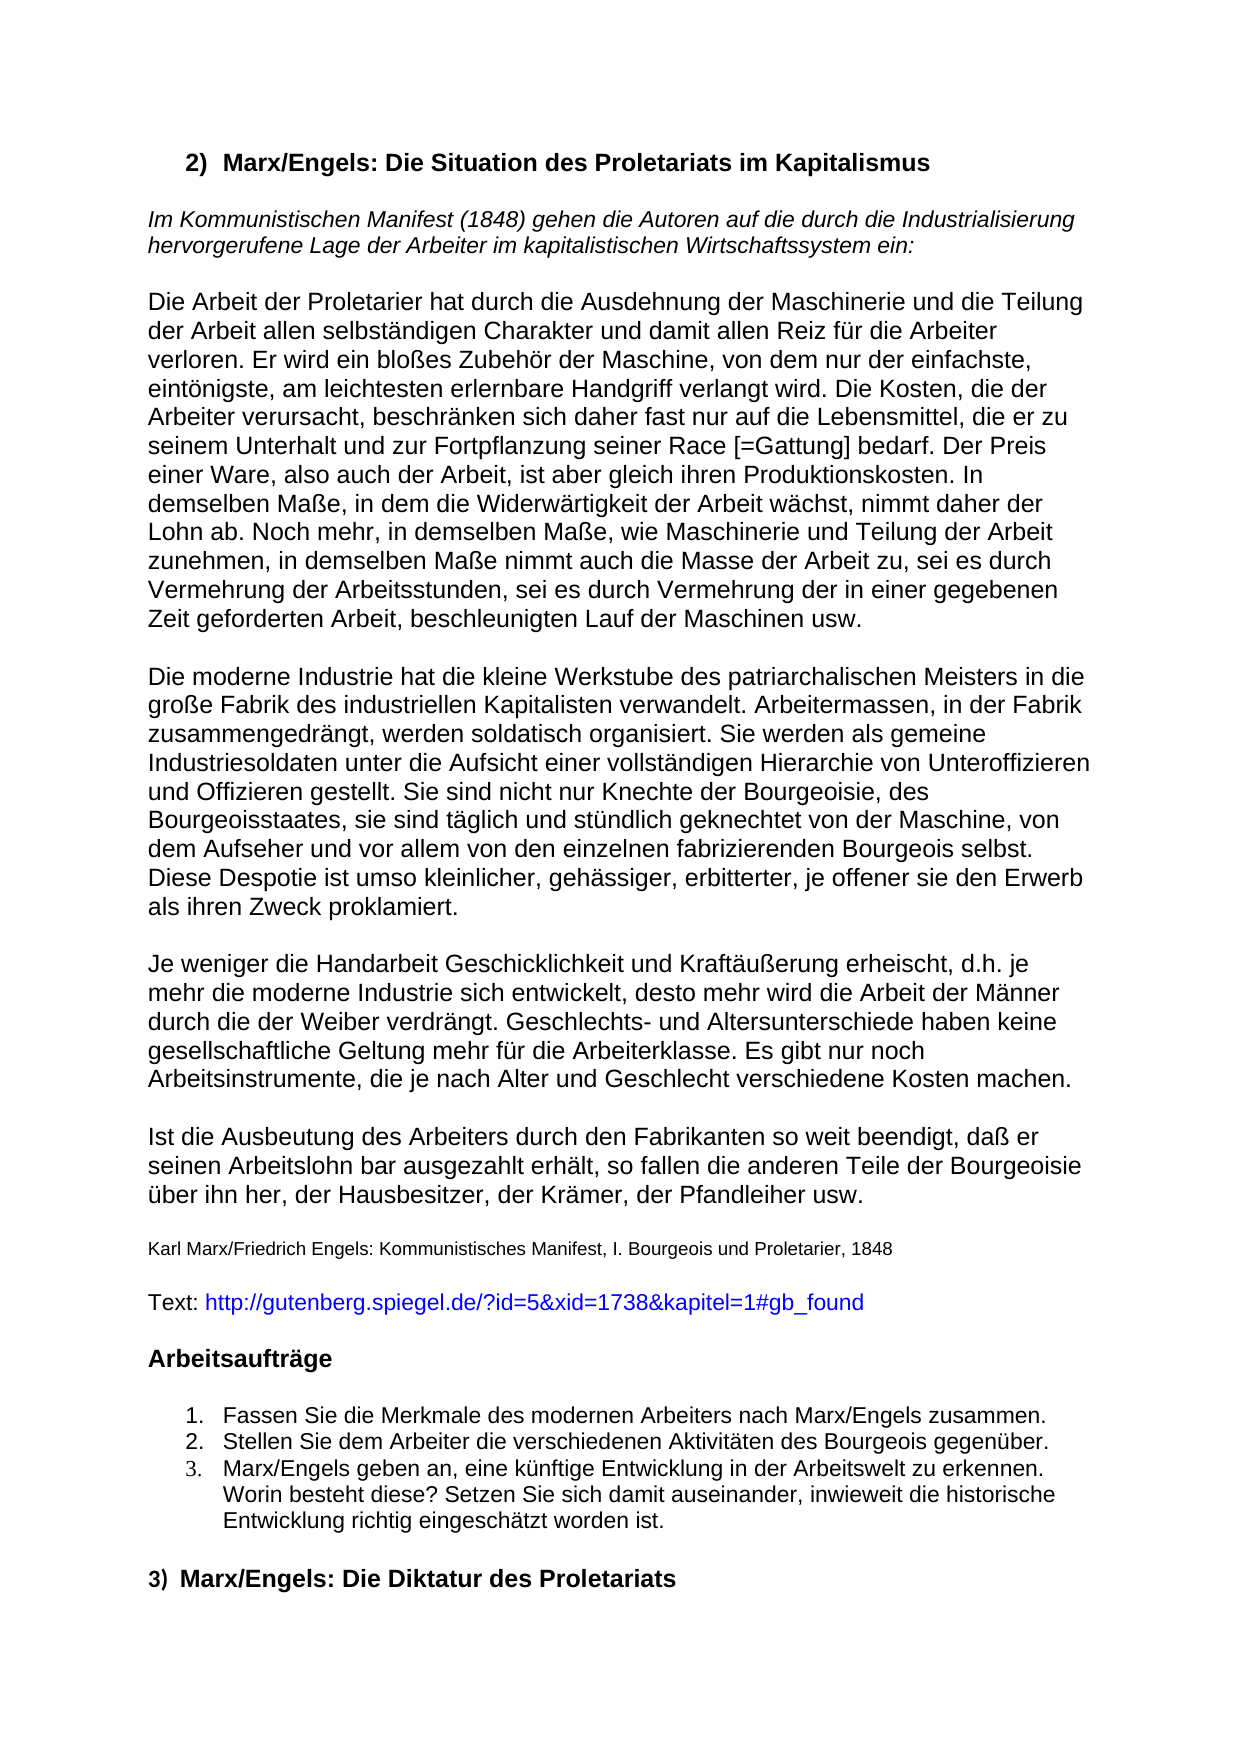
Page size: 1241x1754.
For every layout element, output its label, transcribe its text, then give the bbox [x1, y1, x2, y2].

text Je weniger die Handarbeit Geschicklichkeit und Kraftäußerung erheischt, d.h. je mehr die moderne Industrie sich entwickelt, desto mehr wird die Arbeit der Männer durch die der Weiber verdrängt. Geschlechts- und Altersunterschiede haben keine gesellschaftliche Geltung mehr für die Arbeiterklasse. Es gibt nur noch Arbeitsinstrumente, die je nach Alter und Geschlecht verschiedene Kosten machen. [148, 949, 1093, 1093]
text Die Arbeit der Proletarier hat durch die Ausdehnung der Maschinerie und die Teilung der Arbeit allen selbständigen Charakter und damit allen Reiz für die Arbeiter verloren. Er wird ein bloßes Zubehör der Maschine, von dem nur der einfachste, eintönigste, am leichtesten erlernbare Handgriff verlangt wird. Die Kosten, die der Arbeiter verursacht, beschränken sich daher fast nur auf die Lebensmittel, die er zu seinem Unterhalt und zur Fortpflanzung seiner Race [=Gattung] bedarf. Der Preis einer Ware, also auch der Arbeit, ist aber gleich ihren Produktionskosten. In demselben Maße, in dem die Widerwärtigkeit der Arbeit wächst, nimmt daher der Lohn ab. Noch mehr, in demselben Maße, wie Maschinerie und Teilung der Arbeit zunehmen, in demselben Maße nimmt auch die Masse der Arbeit zu, sei es durch Vermehrung der Arbeitsstunden, sei es durch Vermehrung der in einer gegebenen Zeit geforderten Arbeit, beschleunigten Lauf der Maschinen usw. [148, 287, 1093, 632]
text Karl Marx/Friedrich Engels: Kommunistisches Manifest, I. Bourgeois und Proletarier, 1848 [148, 1238, 1093, 1259]
text 3) Marx/Engels: Die Diktatur des Proletariats [148, 1563, 1093, 1593]
text Im Kommunistischen Manifest (1848) gehen die Autoren auf die durch die Industrialisierung hervorgerufene Lage der Arbeiter im kapitalistischen Wirtschaftssystem ein: [148, 206, 1093, 258]
text Arbeitsaufträge [148, 1344, 1093, 1373]
list Fassen Sie die Merkmale des modernen Arbeiters nach Marx/Engels zusammen. [185, 1402, 1093, 1428]
list Marx/Engels: Die Situation des Proletariats im Kapitalismus [185, 148, 1093, 176]
text Ist die Ausbeutung des Arbeiters durch den Fabrikanten so weit beendigt, daß er seinen Arbeitslohn bar ausgezahlt erhält, so fallen die anderen Teile der Bourgeoisie über ihn her, der Hausbesitzer, der Krämer, der Pfandleiher usw. [148, 1122, 1093, 1209]
text Die moderne Industrie hat die kleine Werkstube des patriarchalischen Meisters in die große Fabrik des industriellen Kapitalisten verwandelt. Arbeitermassen, in der Fabrik zusammengedrängt, werden soldatisch organisiert. Sie werden als gemeine Industriesoldaten unter die Aufsicht einer vollständigen Hierarchie von Unteroffizieren und Offizieren gestellt. Sie sind nicht nur Knechte der Bourgeoisie, des Bourgeoisstaates, sie sind täglich und stündlich geknechtet von der Maschine, von dem Aufseher und vor allem von den einzelnen fabrizierenden Bourgeois selbst. Diese Despotie ist umso kleinlicher, gehässiger, erbitterter, je offener sie den Erwerb als ihren Zweck proklamiert. [148, 662, 1093, 920]
list Marx/Engels geben an, eine künftige Entwicklung in der Arbeitswelt zu erkennen. Worin besteht diese? Setzen Sie sich damit auseinander, inwieweit die historische Entwicklung richtig eingeschätzt worden ist. [185, 1455, 1093, 1534]
list Stellen Sie dem Arbeiter die verschiedenen Aktivitäten des Bourgeois gegenüber. [185, 1428, 1093, 1455]
text Text: http://gutenberg.spiegel.de/?id=5&xid=1738&kapitel=1#gb_found [148, 1288, 1093, 1315]
